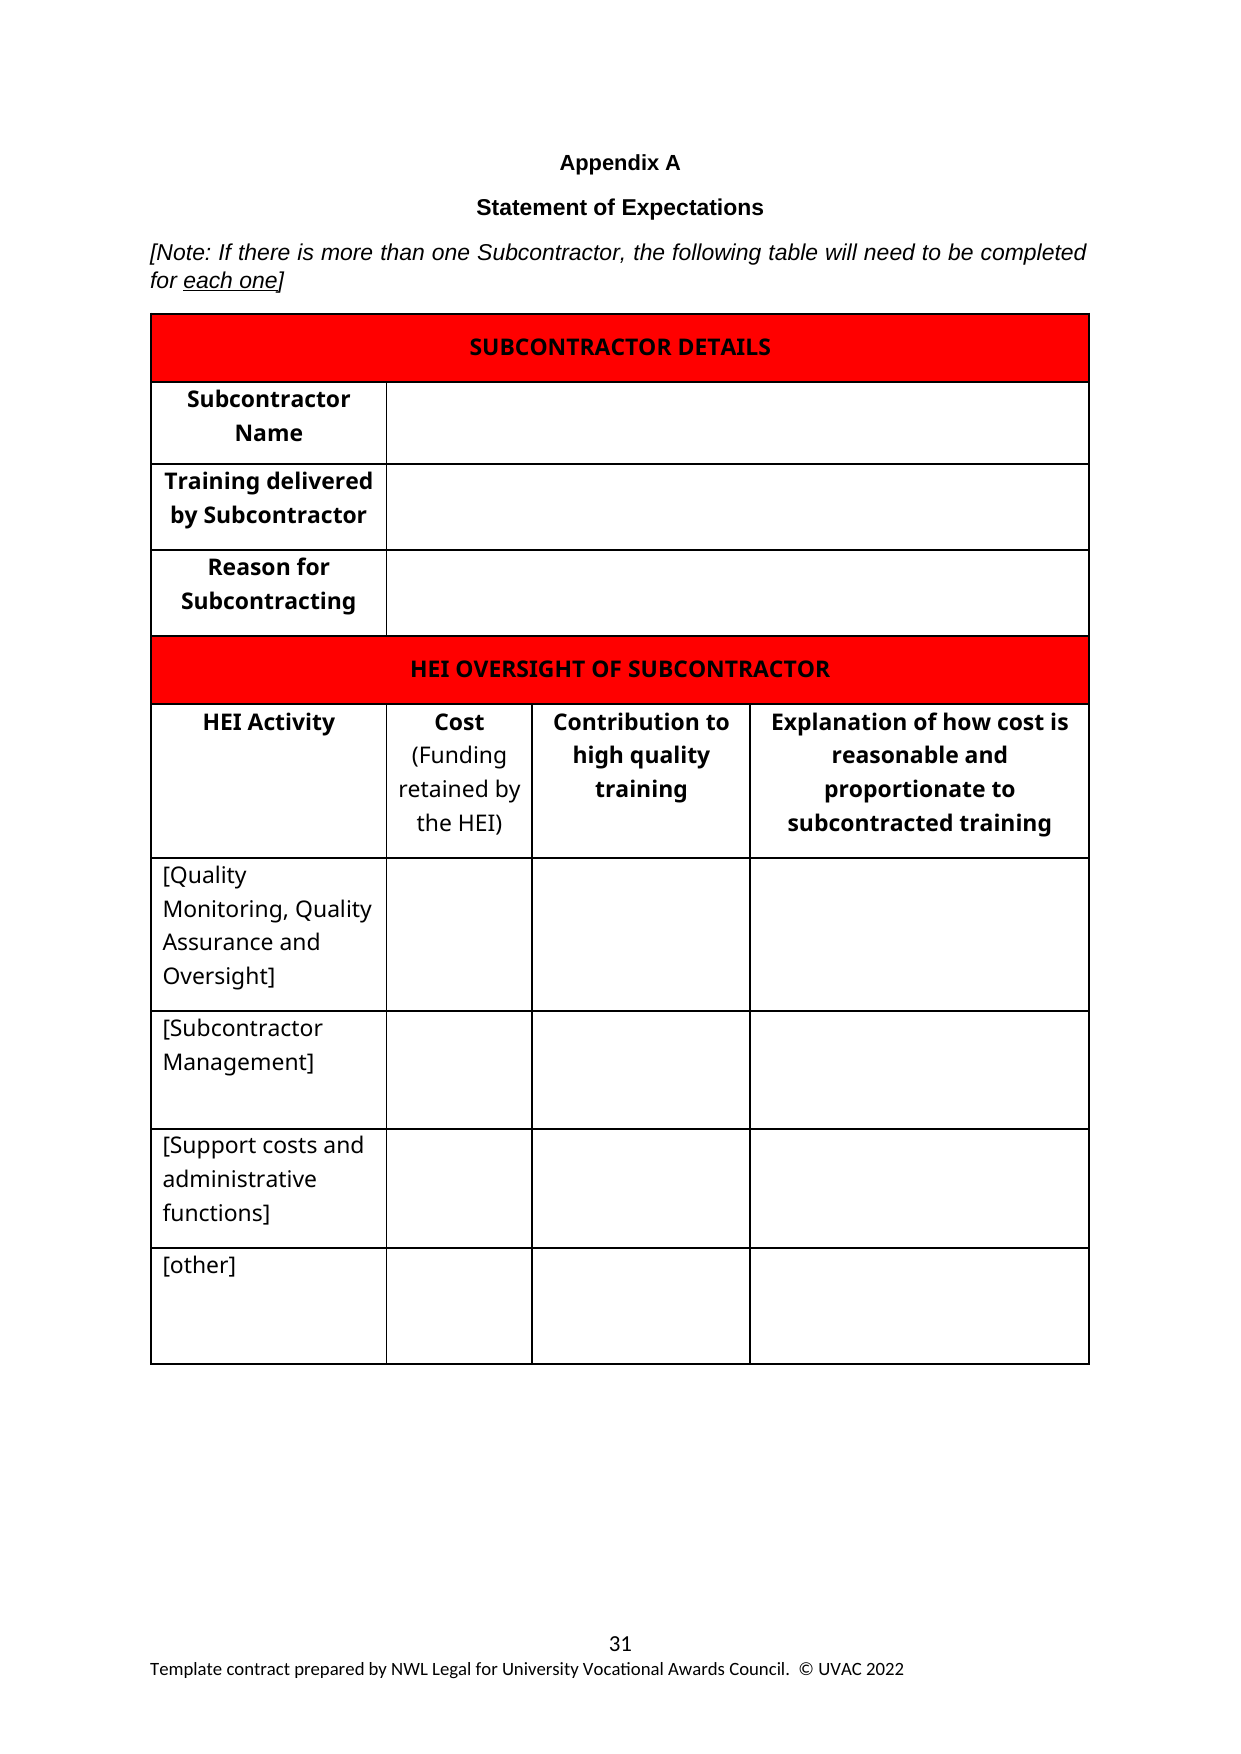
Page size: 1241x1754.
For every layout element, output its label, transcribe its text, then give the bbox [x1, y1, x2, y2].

table_cell Cost (Funding retained by the HEI) [387, 705, 531, 857]
table_cell Training delivered by Subcontractor [152, 465, 386, 549]
text [Note: If there is more than one Subcontractor, the following table will need to be completed for each one] [150, 239, 1090, 294]
table_cell [751, 1012, 1088, 1127]
table_cell Contribution to high quality training [533, 705, 749, 857]
table_cell [387, 1249, 531, 1363]
table_cell Reason for Subcontracting [152, 551, 386, 634]
table_cell [387, 551, 1088, 634]
table_cell [Quality Monitoring, Quality Assurance and Oversight] [152, 859, 386, 1010]
table_cell [533, 1012, 749, 1127]
table_cell [Subcontractor Management] [152, 1012, 386, 1127]
table_cell [387, 383, 1088, 463]
table_cell Subcontractor Name [152, 383, 386, 463]
table_cell [387, 859, 531, 1010]
table_cell [751, 1249, 1088, 1363]
table_cell [Support costs and administrative functions] [152, 1130, 386, 1247]
table_cell [751, 1130, 1088, 1247]
table_cell [533, 1130, 749, 1247]
table_cell [387, 1130, 531, 1247]
text Appendix A [150, 150, 1090, 175]
table_cell Explanation of how cost is reasonable and proportionate to subcontracted training [751, 705, 1088, 857]
table_cell [533, 859, 749, 1010]
table_cell HEI OVERSIGHT OF SUBCONTRACTOR [152, 637, 1088, 703]
table_cell [387, 1012, 531, 1127]
table_cell [751, 859, 1088, 1010]
table_cell HEI Activity [152, 705, 386, 857]
text Statement of Expectations [150, 194, 1090, 220]
table_cell [533, 1249, 749, 1363]
table_cell [other] [152, 1249, 386, 1363]
table_cell [387, 465, 1088, 549]
table_header SUBCONTRACTOR DETAILS [152, 315, 1088, 381]
